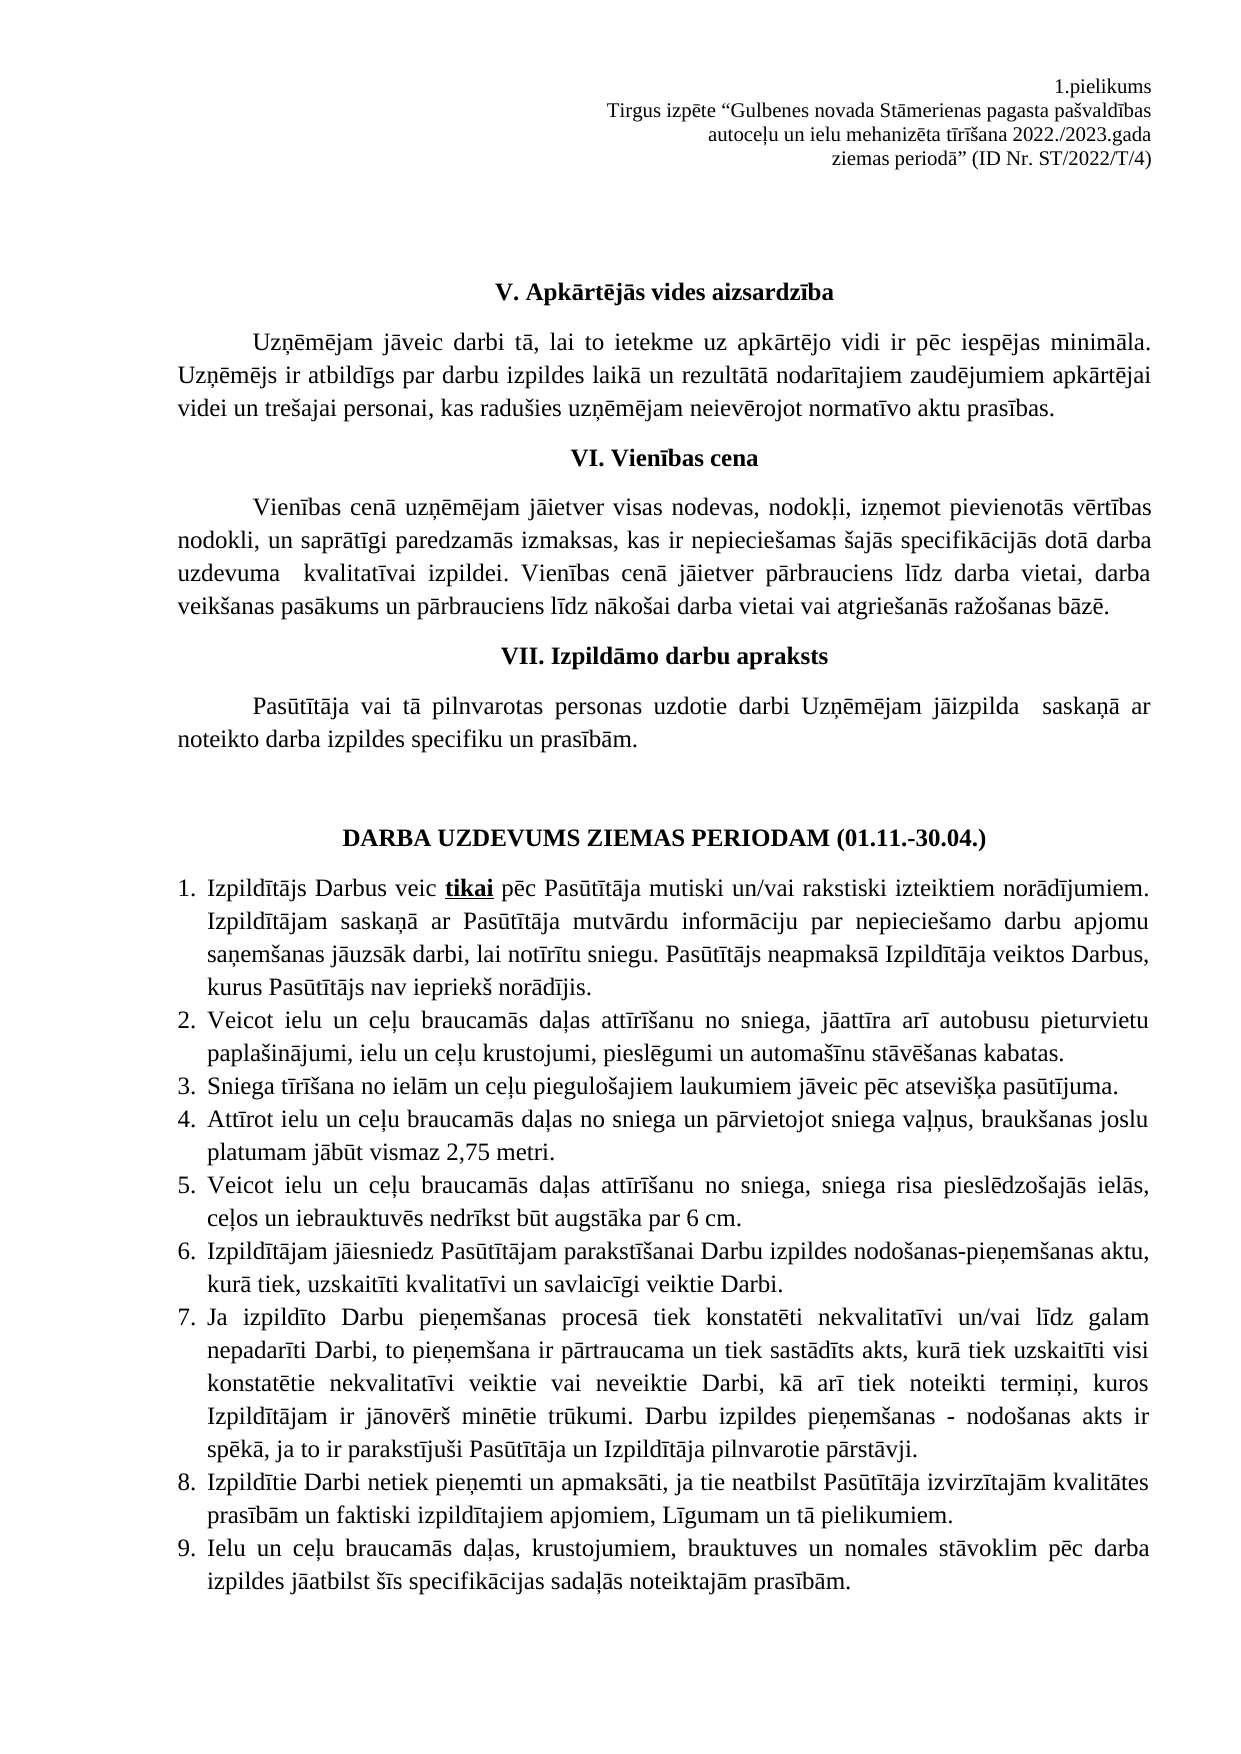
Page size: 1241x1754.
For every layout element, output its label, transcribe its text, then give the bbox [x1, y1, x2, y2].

list Izpildītājam jāiesniedz Pasūtītājam parakstīšanai Darbu izpildes nodošanas-pieņemšanas aktu, kurā tiek, uzskaitīti kvalitatīvi un savlaicīgi veiktie Darbi. [177, 1236, 1150, 1298]
text VII. Izpildāmo darbu apraksts [177, 641, 1152, 670]
list Ja izpildīto Darbu pieņemšanas procesā tiek konstatēti nekvalitatīvi un/vai līdz galam nepadarīti Darbi, to pieņemšana ir pārtraucama un tiek sastādīts akts, kurā tiek uzskaitīti visi konstatētie nekvalitatīvi veiktie vai neveiktie Darbi, kā arī tiek noteikti termiņi, kuros Izpildītājam ir jānovērš minētie trūkumi. Darbu izpildes pieņemšanas - nodošanas akts ir spēkā, ja to ir parakstījuši Pasūtītāja un Izpildītāja pilnvarotie pārstāvji. [177, 1302, 1150, 1463]
text Vienības cenā uzņēmējam jāietver visas nodevas, nodokļi, izņemot pievienotās vērtības nodokli, un saprātīgi paredzamās izmaksas, kas ir nepieciešamas šajās specifikācijās dotā darba uzdevuma kvalitatīvai izpildei. Vienības cenā jāietver pārbrauciens līdz darba vietai, darba veikšanas pasākums un pārbrauciens līdz nākošai darba vietai vai atgriešanās ražošanas bāzē. [177, 492, 1152, 620]
text V. Apkārtējās vides aizsardzība [177, 277, 1152, 306]
text Uzņēmējam jāveic darbi tā, lai to ietekme uz apkārtējo vidi ir pēc iespējas minimāla. Uzņēmējs ir atbildīgs par darbu izpildes laikā un rezultātā nodarītajiem zaudējumiem apkārtējai videi un trešajai personai, kas radušies uzņēmējam neievērojot normatīvo aktu prasības. [177, 327, 1152, 422]
list Sniega tīrīšana no ielām un ceļu piegulošajiem laukumiem jāveic pēc atsevišķa pasūtījuma. [177, 1071, 1150, 1100]
list Izpildītie Darbi netiek pieņemti un apmaksāti, ja tie neatbilst Pasūtītāja izvirzītajām kvalitātes prasībām un faktiski izpildītajiem apjomiem, Līgumam un tā pielikumiem. [177, 1467, 1150, 1529]
list Veicot ielu un ceļu braucamās daļas attīrīšanu no sniega, sniega risa pieslēdzošajās ielās, ceļos un iebrauktuvēs nedrīkst būt augstāka par 6 cm. [177, 1170, 1150, 1232]
list Veicot ielu un ceļu braucamās daļas attīrīšanu no sniega, jāattīra arī autobusu pieturvietu paplašinājumi, ielu un ceļu krustojumi, pieslēgumi un automašīnu stāvēšanas kabatas. [177, 1005, 1150, 1067]
list Ielu un ceļu braucamās daļas, krustojumiem, brauktuves un nomales stāvoklim pēc darba izpildes jāatbilst šīs specifikācijas sadaļās noteiktajām prasībām. [177, 1533, 1150, 1595]
text Darba uzdevums ziemas periodam (01.11.-30.04.) [177, 823, 1152, 852]
text VI. Vienības cena [177, 443, 1152, 471]
list Izpildītājs Darbus veic tikai pēc Pasūtītāja mutiski un/vai rakstiski izteiktiem norādījumiem. Izpildītājam saskaņā ar Pasūtītāja mutvārdu informāciju par nepieciešamo darbu apjomu saņemšanas jāuzsāk darbi, lai notīrītu sniegu. Pasūtītājs neapmaksā Izpildītāja veiktos Darbus, kurus Pasūtītājs nav iepriekš norādījis. [177, 873, 1150, 1001]
list Attīrot ielu un ceļu braucamās daļas no sniega un pārvietojot sniega vaļņus, braukšanas joslu platumam jābūt vismaz 2,75 metri. [177, 1104, 1150, 1166]
text Pasūtītāja vai tā pilnvarotas personas uzdotie darbi Uzņēmējam jāizpilda saskaņā ar noteikto darba izpildes specifiku un prasībām. [177, 691, 1152, 753]
